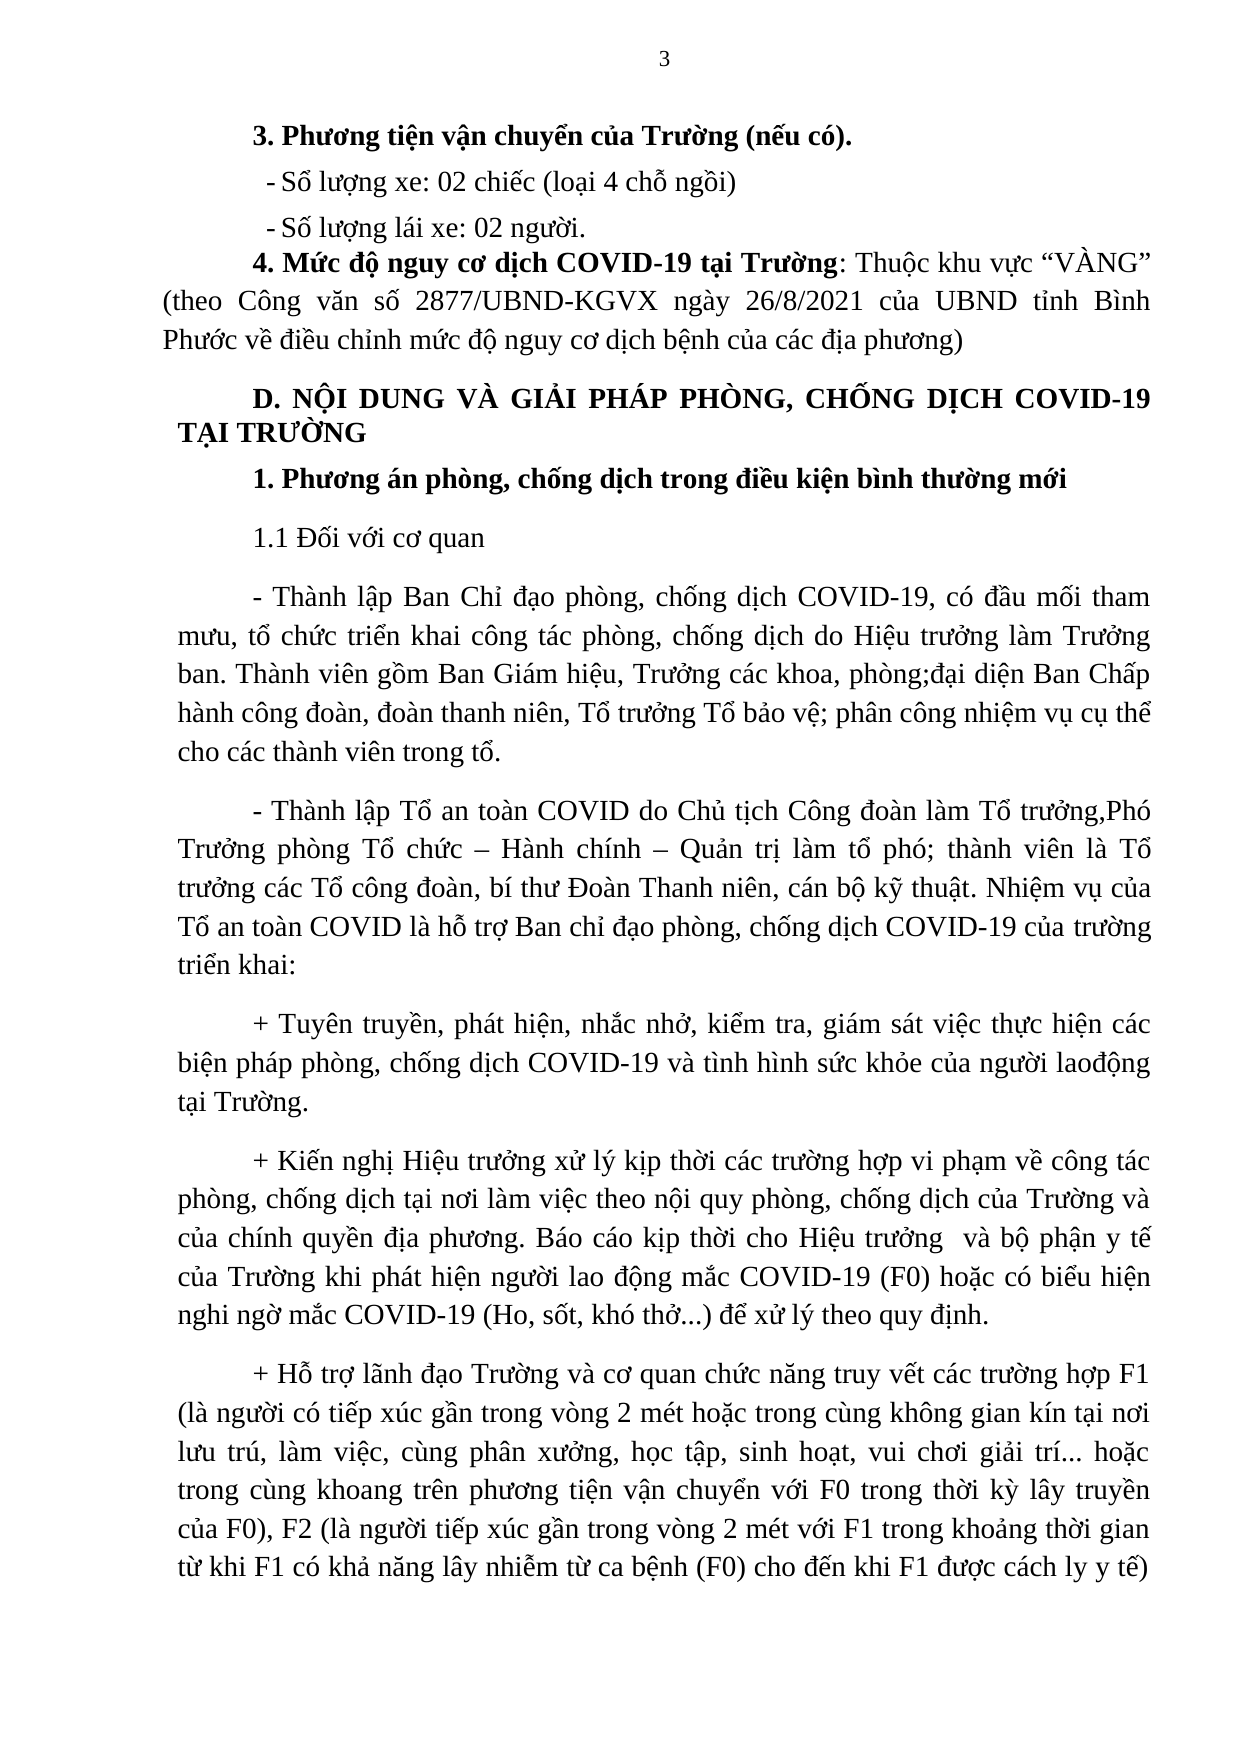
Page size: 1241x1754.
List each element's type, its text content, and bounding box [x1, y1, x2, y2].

list Số lượng lái xe: 02 người. [266, 211, 1152, 245]
text + Kiến nghị Hiệu trưởng xử lý kịp thời các trường hợp vi phạm về công tác phòng, chống dịch tại nơi làm việc theo nội quy phòng, chống dịch của Trường và của chính quyền địa phương. Báo cáo kịp thời cho Hiệu trưởng và bộ phận y tế của Trường khi phát hiện người lao động mắc COVID-19 (F0) hoặc có biểu hiện nghi ngờ mắc COVID-19 (Ho, sốt, khó thở...) để xử lý theo quy định. [177, 1143, 1152, 1331]
list 1.1 Đối với cơ quan [252, 520, 1152, 554]
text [177, 1357, 1152, 1583]
text 3. Phương tiện vận chuyển của Trường (nếu có). [177, 118, 1152, 152]
list 4. Mức độ nguy cơ dịch COVID-19 tại Trường: Thuộc khu vực “VÀNG” (theo Công văn số 2877/UBND-KGVX ngày 26/8/2021 của UBND tỉnh Bình Phước về điều chỉnh mức độ nguy cơ dịch bệnh của các địa phương) [162, 245, 1152, 355]
text - Thành lập Tổ an toàn COVID do Chủ tịch Công đoàn làm Tổ trưởng,Phó Trưởng phòng Tổ chức – Hành chính – Quản trị làm tổ phó; thành viên là Tổ trưởng các Tổ công đoàn, bí thư Đoàn Thanh niên, cán bộ kỹ thuật. Nhiệm vụ của Tổ an toàn COVID là hỗ trợ Ban chỉ đạo phòng, chống dịch COVID-19 của trường triển khai: [177, 793, 1152, 981]
text + Tuyên truyền, phát hiện, nhắc nhở, kiểm tra, giám sát việc thực hiện các biện pháp phòng, chống dịch COVID-19 và tình hình sức khỏe của người laođộng tại Trường. [177, 1007, 1152, 1117]
text D. NỘI DUNG VÀ GIẢI PHÁP PHÒNG, CHỐNG DỊCH COVID-19 TẠI TRƯỜNG [177, 381, 1152, 448]
list Sổ lượng xe: 02 chiếc (loại 4 chỗ ngồi) [266, 164, 1152, 198]
text - Thành lập Ban Chỉ đạo phòng, chống dịch COVID-19, có đầu mối tham mưu, tổ chức triển khai công tác phòng, chống dịch do Hiệu trưởng làm Trưởng ban. Thành viên gồm Ban Giám hiệu, Trưởng các khoa, phòng;đại diện Ban Chấp hành công đoàn, đoàn thanh niên, Tổ trưởng Tổ bảo vệ; phân công nhiệm vụ cụ thể cho các thành viên trong tổ. [177, 579, 1152, 767]
text 1. Phương án phòng, chống dịch trong điều kiện bình thường mới [177, 461, 1152, 494]
